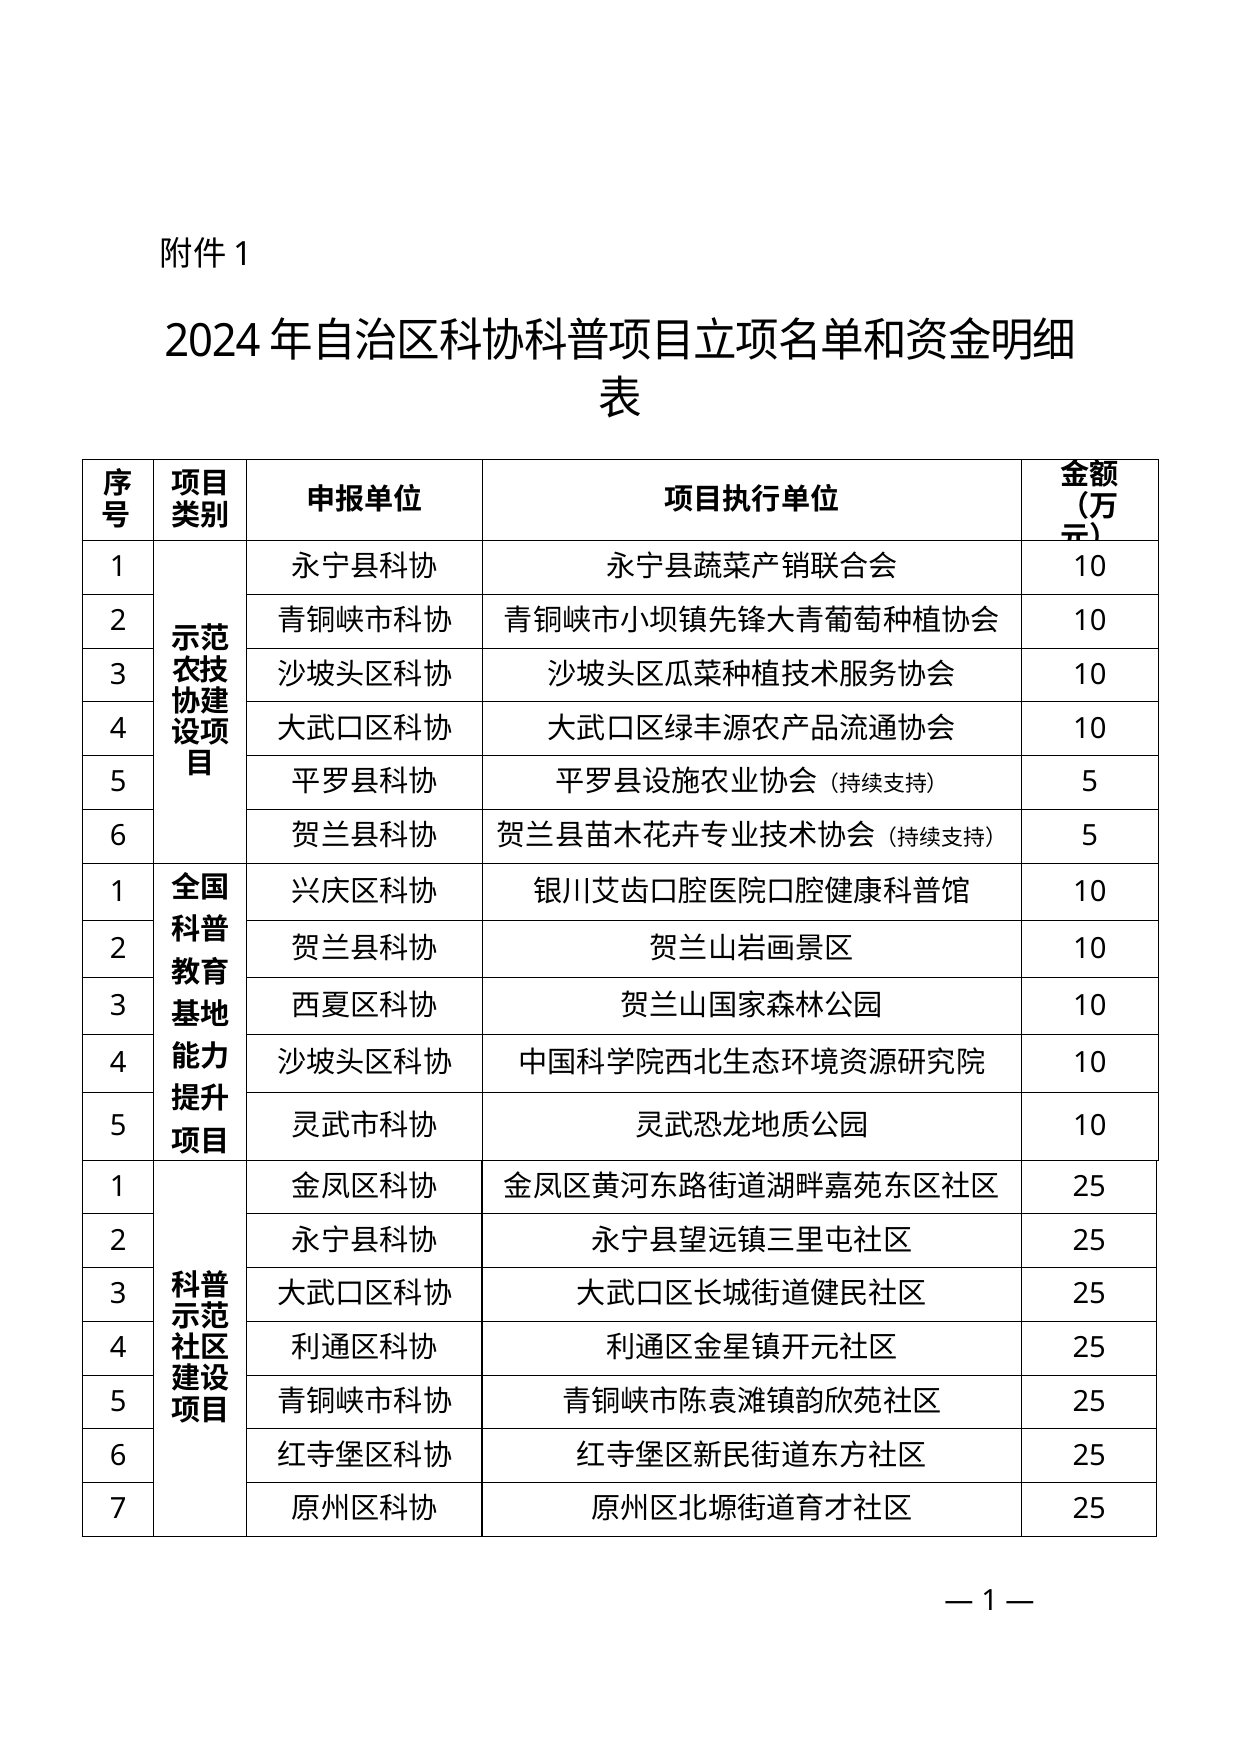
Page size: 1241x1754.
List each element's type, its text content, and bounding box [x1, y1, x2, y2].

table_cell 原州区科协 [247, 1483, 481, 1536]
table_cell 平罗县科协 [247, 756, 482, 809]
table_cell 3 [83, 1268, 153, 1321]
table_cell 10 [1022, 595, 1158, 647]
table_header 序号 [83, 460, 153, 540]
table_cell 10 [1022, 978, 1158, 1034]
table_cell 金凤区黄河东路街道湖畔嘉苑东区社区 [483, 1161, 1021, 1213]
table_cell 4 [83, 1035, 153, 1092]
table_cell 红寺堡区新民街道东方社区 [483, 1429, 1021, 1482]
table_cell 利通区金星镇开元社区 [483, 1322, 1021, 1374]
table_cell 1 [83, 541, 153, 594]
table_cell 5 [1022, 756, 1158, 809]
table_cell 25 [1022, 1429, 1156, 1482]
table_cell 2 [83, 1214, 153, 1267]
table_cell 永宁县蔬菜产销联合会 [483, 541, 1021, 594]
table_cell 10 [1022, 649, 1158, 701]
table_header 金额 （万元） [1022, 460, 1158, 540]
table_cell 银川艾齿口腔医院口腔健康科普馆 [483, 864, 1021, 920]
table_cell 红寺堡区科协 [247, 1429, 481, 1482]
table_cell 25 [1022, 1322, 1156, 1374]
table_cell 大武口区科协 [247, 702, 482, 755]
table_cell 全国科普教育基地能力提升 项目 [154, 864, 246, 1159]
table_cell 利通区科协 [247, 1322, 481, 1374]
table_cell 10 [1022, 864, 1158, 920]
table_cell 金凤区科协 [247, 1161, 481, 1213]
table_cell 贺兰县苗木花卉专业技术协会（持续支持） [483, 810, 1021, 862]
table_cell 6 [83, 810, 153, 862]
table_cell 永宁县望远镇三里屯社区 [483, 1214, 1021, 1267]
table_cell 贺兰山岩画景区 [483, 921, 1021, 977]
table_header 申报单位 [247, 460, 482, 540]
table_cell 灵武市科协 [247, 1093, 482, 1159]
table_cell 大武口区科协 [247, 1268, 481, 1321]
table_header 项目执行单位 [483, 460, 1021, 540]
table_cell 25 [1022, 1268, 1156, 1321]
table_cell 大武口区长城街道健民社区 [483, 1268, 1021, 1321]
table_cell 5 [83, 1376, 153, 1428]
table_cell 沙坡头区瓜菜种植技术服务协会 [483, 649, 1021, 701]
table_cell 5 [83, 756, 153, 809]
table_cell 科普示范社区建设项目 [154, 1161, 246, 1536]
table_cell 兴庆区科协 [247, 864, 482, 920]
table_cell 25 [1022, 1483, 1156, 1536]
table_cell 2 [83, 595, 153, 647]
table_cell 青铜峡市小坝镇先锋大青葡萄种植协会 [483, 595, 1021, 647]
table_cell 示范农技协建设项目 [154, 541, 246, 862]
table_cell 大武口区绿丰源农产品流通协会 [483, 702, 1021, 755]
table_cell 25 [1022, 1214, 1156, 1267]
table_cell 3 [83, 978, 153, 1034]
table_cell 10 [1022, 921, 1158, 977]
table_cell 5 [83, 1093, 153, 1159]
table_cell 灵武恐龙地质公园 [483, 1093, 1021, 1159]
table_cell 25 [1022, 1376, 1156, 1428]
table_cell 1 [83, 864, 153, 920]
table_cell 3 [83, 649, 153, 701]
text 附件1 [159, 218, 1081, 277]
table_cell 6 [83, 1429, 153, 1482]
table_cell 4 [83, 702, 153, 755]
table_cell 永宁县科协 [247, 541, 482, 594]
table_cell 10 [1022, 1093, 1158, 1159]
table_cell 1 [83, 1161, 153, 1213]
table_cell 青铜峡市科协 [247, 595, 482, 647]
table_cell 青铜峡市陈袁滩镇韵欣苑社区 [483, 1376, 1021, 1428]
table_cell 25 [1022, 1161, 1156, 1213]
table_cell 7 [83, 1483, 153, 1536]
table_cell 沙坡头区科协 [247, 649, 482, 701]
table_cell 西夏区科协 [247, 978, 482, 1034]
table_cell 贺兰县科协 [247, 810, 482, 862]
table_header 项目 类别 [154, 460, 246, 540]
table_cell 10 [1022, 702, 1158, 755]
table_cell 平罗县设施农业协会（持续支持） [483, 756, 1021, 809]
text 2024年自治区科协科普项目立项名单和资金明细表 [159, 309, 1081, 426]
table_cell 2 [83, 921, 153, 977]
table_cell 贺兰山国家森林公园 [483, 978, 1021, 1034]
table_cell 青铜峡市科协 [247, 1376, 481, 1428]
table_cell 5 [1022, 810, 1158, 862]
table_cell 沙坡头区科协 [247, 1035, 482, 1092]
table_cell 原州区北塬街道育才社区 [483, 1483, 1021, 1536]
table_cell 贺兰县科协 [247, 921, 482, 977]
table_cell 永宁县科协 [247, 1214, 481, 1267]
table_cell 4 [83, 1322, 153, 1374]
table_cell 10 [1022, 541, 1158, 594]
table_cell 10 [1022, 1035, 1158, 1092]
table_cell 中国科学院西北生态环境资源研究院 [483, 1035, 1021, 1092]
